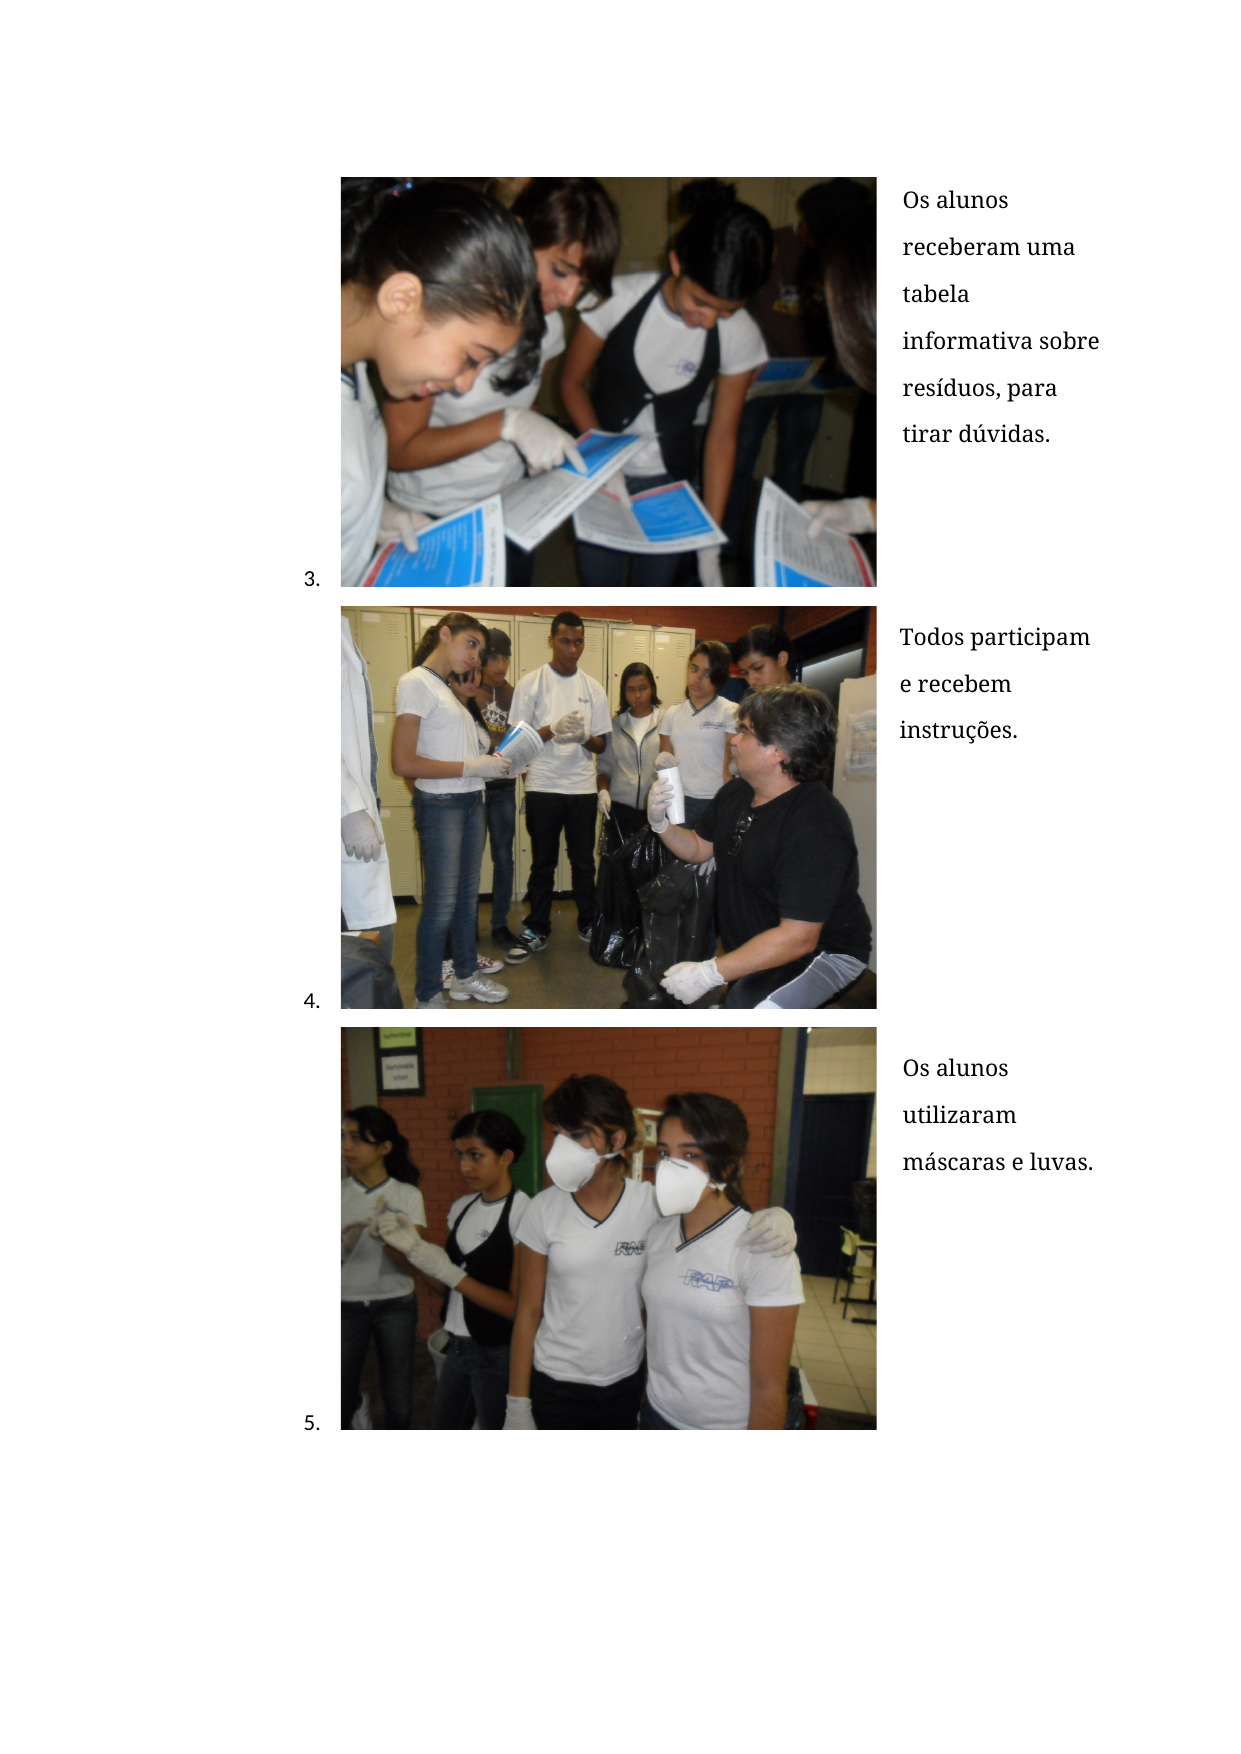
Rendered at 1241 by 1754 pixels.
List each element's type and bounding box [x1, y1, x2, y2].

picture [340, 1027, 877, 1430]
picture [340, 606, 877, 1009]
picture [340, 177, 877, 587]
